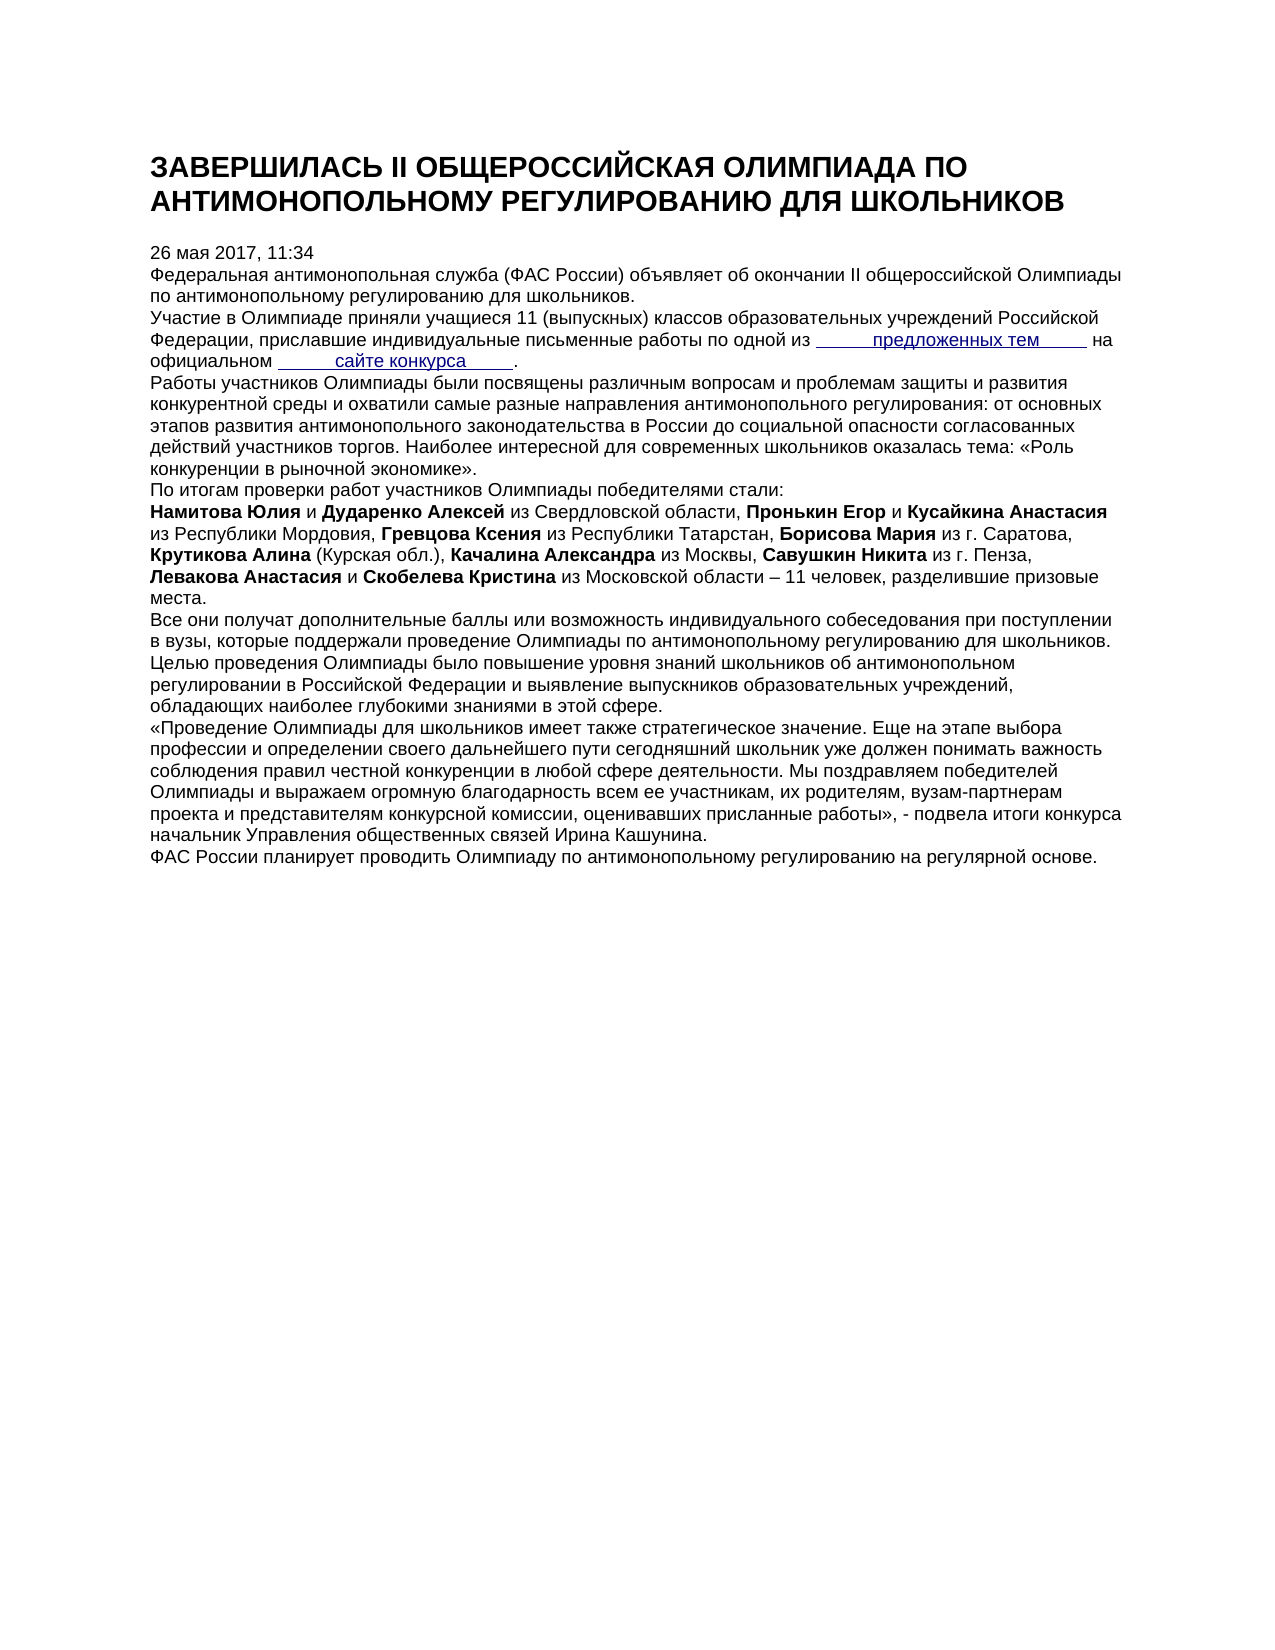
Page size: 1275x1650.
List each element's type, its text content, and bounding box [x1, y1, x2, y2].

subtitle Завершилась II общероссийская Олимпиада по антимонопольному регулированию для школьников [150, 150, 1125, 217]
text По итогам проверки работ участников Олимпиады победителями стали: [150, 479, 1125, 501]
text ФАС России планирует проводить Олимпиаду по антимонопольному регулированию на регулярной основе. [150, 846, 1125, 867]
text 26 мая 2017, 11:34 [150, 242, 1125, 264]
text Целью проведения Олимпиады было повышение уровня знаний школьников об антимонопольном регулировании в Российской Федерации и выявление выпускников образовательных учреждений, обладающих наиболее глубокими знаниями в этой сфере. [150, 652, 1125, 716]
text Участие в Олимпиаде приняли учащиеся 11 (выпускных) классов образовательных учреждений Российской Федерации, приславшие индивидуальные письменные работы по одной из предложенных тем на официальном сайте конкурса . [150, 307, 1125, 371]
text «Проведение Олимпиады для школьников имеет также стратегическое значение. Еще на этапе выбора профессии и определении своего дальнейшего пути сегодняшний школьник уже должен понимать важность соблюдения правил честной конкуренции в любой сфере деятельности. Мы поздравляем победителей Олимпиады и выражаем огромную благодарность всем ее участникам, их родителям, вузам-партнерам проекта и представителям конкурсной комиссии, оценивавших присланные работы», - подвела итоги конкурса начальник Управления общественных связей Ирина Кашунина. [150, 716, 1125, 846]
text Намитова Юлия и Дударенко Алексей из Свердловской области, Пронькин Егор и Кусайкина Анастасия из Республики Мордовия, Гревцова Ксения из Республики Татарстан, Борисова Мария из г. Саратова, Крутикова Алина (Курская обл.), Качалина Александра из Москвы, Савушкин Никита из г. Пенза, Левакова Анастасия и Скобелева Кристина из Московской области – 11 человек, разделившие призовые места. [150, 501, 1125, 609]
text Работы участников Олимпиады были посвящены различным вопросам и проблемам защиты и развития конкурентной среды и охватили самые разные направления антимонопольного регулирования: от основных этапов развития антимонопольного законодательства в России до социальной опасности согласованных действий участников торгов. Наиболее интересной для современных школьников оказалась тема: «Роль конкуренции в рыночной экономике». [150, 371, 1125, 479]
text Федеральная антимонопольная служба (ФАС России) объявляет об окончании II общероссийской Олимпиады по антимонопольному регулированию для школьников. [150, 264, 1125, 307]
text Все они получат дополнительные баллы или возможность индивидуального собеседования при поступлении в вузы, которые поддержали проведение Олимпиады по антимонопольному регулированию для школьников. [150, 609, 1125, 652]
